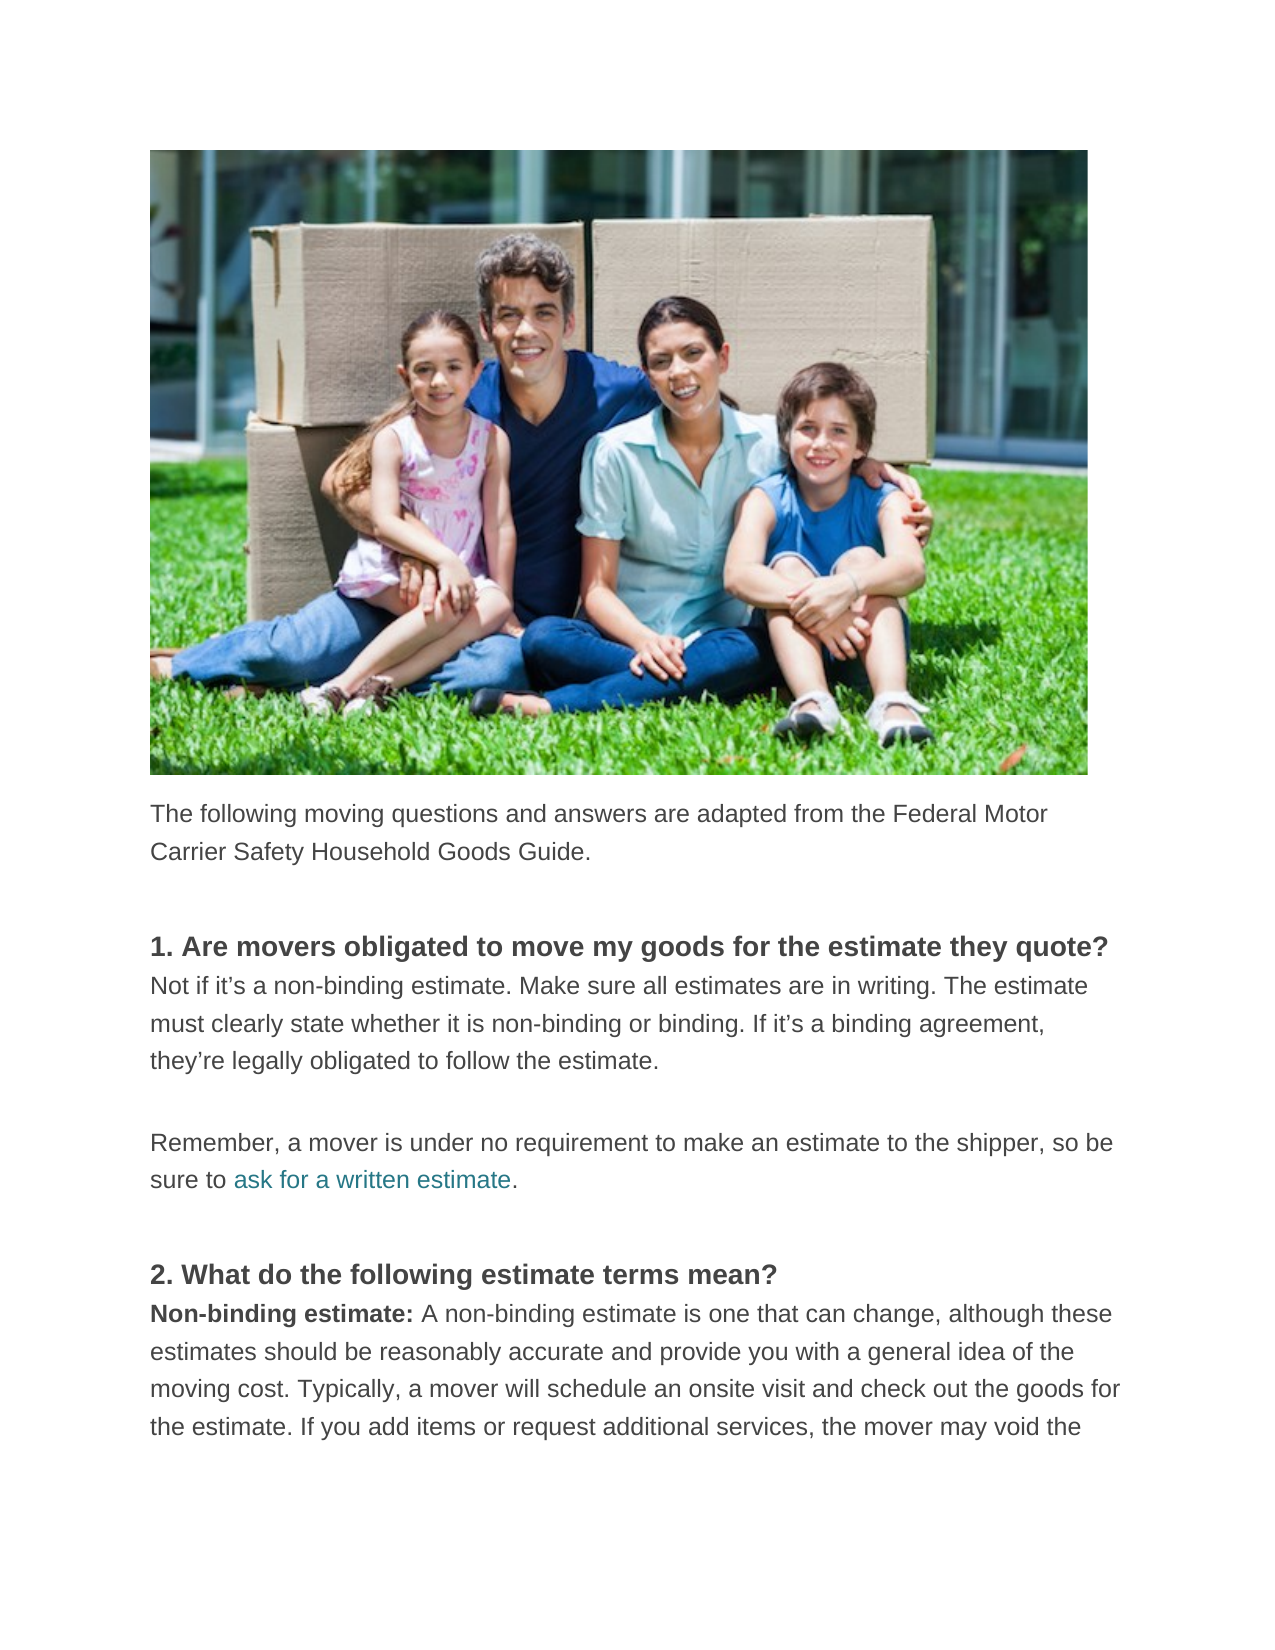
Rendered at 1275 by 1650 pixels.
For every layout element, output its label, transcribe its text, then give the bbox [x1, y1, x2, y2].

text Not if it’s a non-binding estimate. Make sure all estimates are in writing. The estimate must clearly state whether it is non-binding or binding. If it’s a binding agreement, they’re legally obligated to follow the estimate. [150, 962, 1125, 1075]
text 2. What do the following estimate terms mean? [150, 1237, 1125, 1291]
text Remember, a mover is under no requirement to make an estimate to the shipper, so be sure to ask for a written estimate. [150, 1119, 1125, 1194]
text 1. Are movers obligated to move my goods for the estimate they quote? [150, 909, 1125, 962]
text The following moving questions and answers are adapted from the Federal Motor Carrier Safety Household Goods Guide. [150, 791, 1125, 866]
picture [150, 150, 1088, 775]
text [150, 1291, 1125, 1441]
